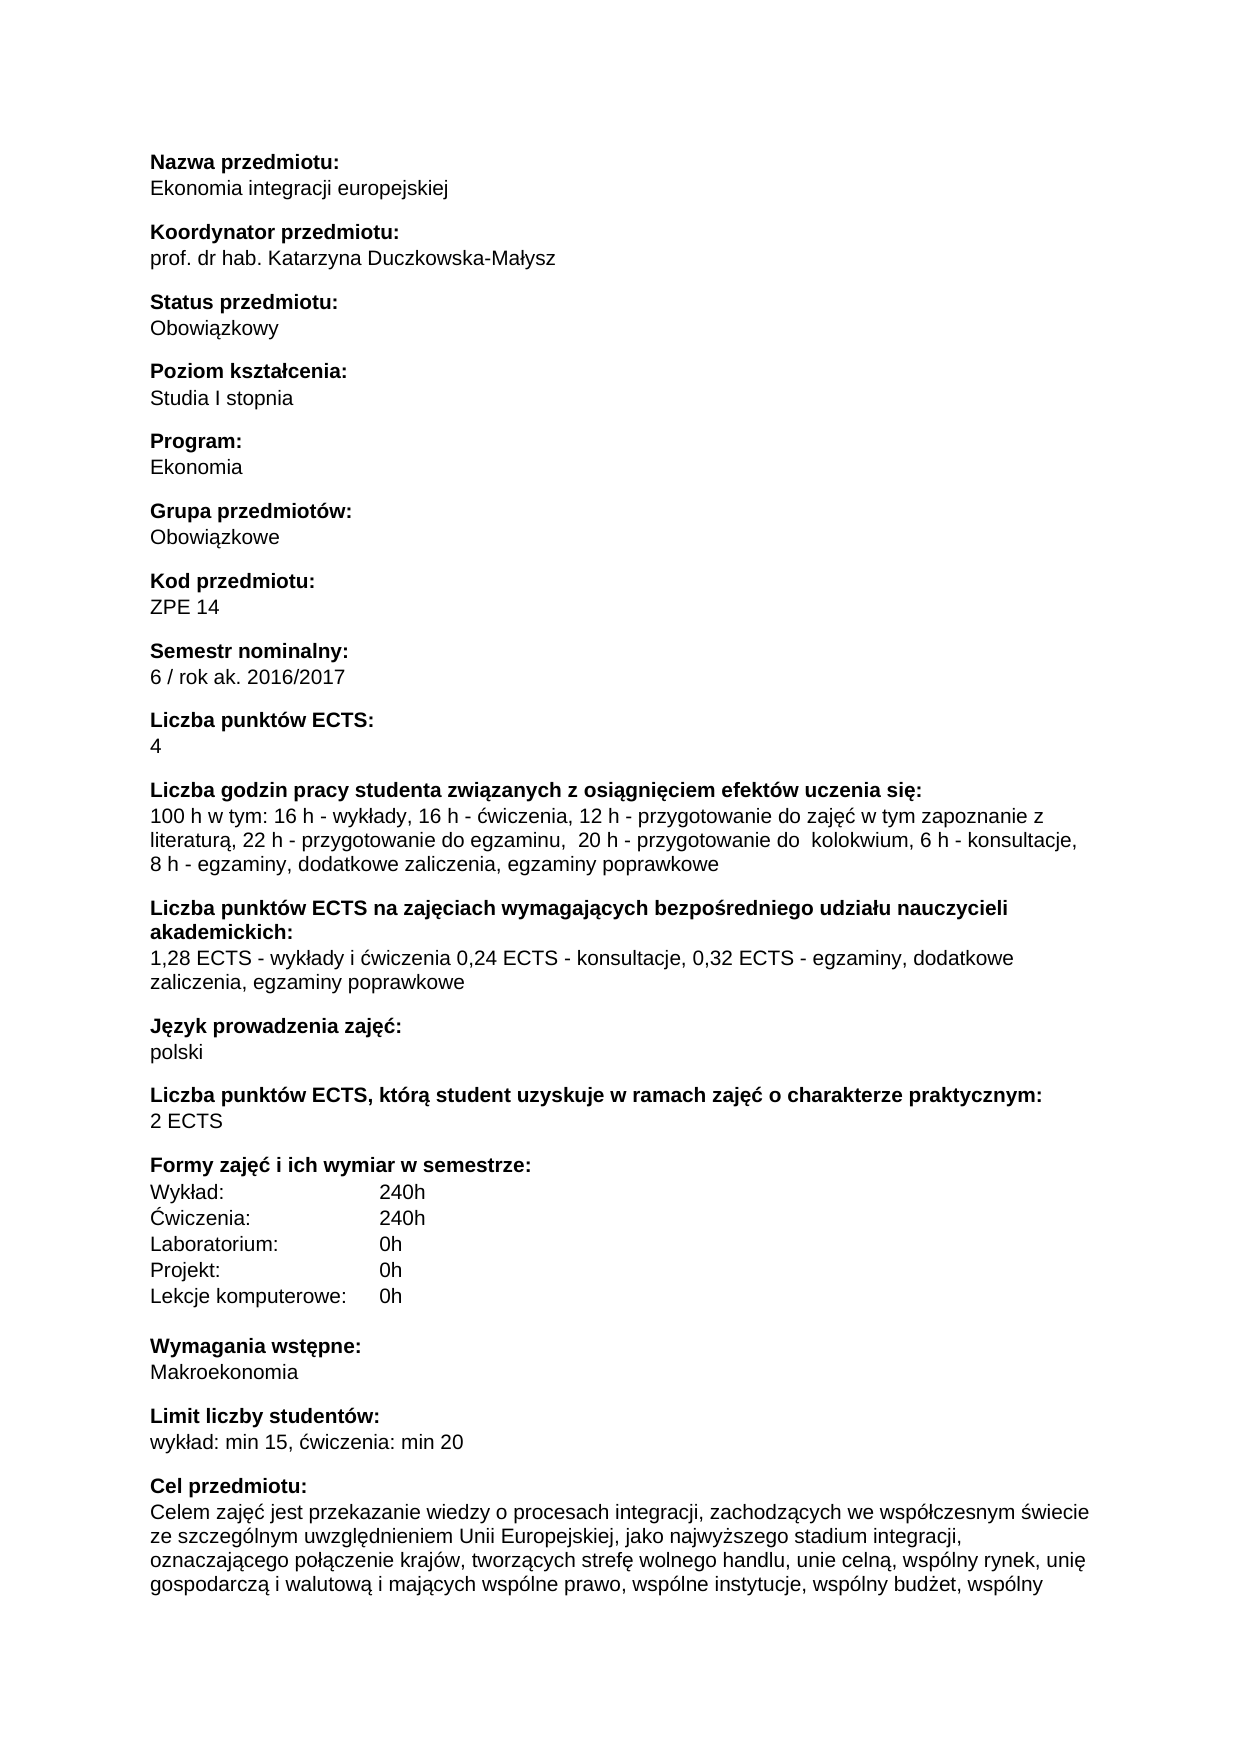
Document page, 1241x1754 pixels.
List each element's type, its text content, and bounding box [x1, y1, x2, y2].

table_cell Ćwiczenia: [140, 1206, 367, 1230]
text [150, 1499, 1090, 1595]
text Formy zajęć i ich wymiar w semestrze: [150, 1153, 1090, 1177]
text Semestr nominalny: [150, 638, 1090, 662]
text Wymagania wstępne: [150, 1334, 1090, 1358]
text 4 [150, 734, 1090, 758]
table_cell Laboratorium: [140, 1232, 367, 1256]
text Program: [150, 429, 1090, 453]
text Język prowadzenia zajęć: [150, 1013, 1090, 1037]
text Liczba punktów ECTS, którą student uzyskuje w ramach zajęć o charakterze praktycznym: [150, 1083, 1090, 1107]
table_cell 240h [369, 1204, 597, 1230]
table_cell Projekt: [140, 1258, 367, 1282]
text Obowiązkowy [150, 316, 1090, 339]
text 6 / rok ak. 2016/2017 [150, 664, 1090, 688]
text Liczba godzin pracy studenta związanych z osiągnięciem efektów uczenia się: [150, 778, 1090, 802]
table_cell 0h [369, 1282, 597, 1308]
text Poziom kształcenia: [150, 359, 1090, 383]
text Liczba punktów ECTS: [150, 708, 1090, 732]
text polski [150, 1039, 1090, 1063]
text ZPE 14 [150, 595, 1090, 619]
text Kod przedmiotu: [150, 569, 1090, 593]
text wykład: min 15, ćwiczenia: min 20 [150, 1430, 1090, 1454]
table_header 240h [369, 1180, 597, 1204]
text 1,28 ECTS - wykłady i ćwiczenia 0,24 ECTS - konsultacje, 0,32 ECTS - egzaminy, dodatkowe zaliczenia, egzaminy poprawkowe [150, 946, 1090, 994]
table_header Wykład: [140, 1180, 367, 1204]
text Obowiązkowe [150, 525, 1090, 549]
text Studia I stopnia [150, 385, 1090, 409]
text Ekonomia [150, 455, 1090, 479]
text Ekonomia integracji europejskiej [150, 176, 1090, 200]
text Koordynator przedmiotu: [150, 220, 1090, 244]
text Nazwa przedmiotu: [150, 150, 1090, 174]
text 100 h w tym: 16 h - wykłady, 16 h - ćwiczenia, 12 h - przygotowanie do zajęć w tym zapoznanie z literaturą, 22 h - przygotowanie do egzaminu, 20 h - przygotowanie do kolokwium, 6 h - konsultacje, 8 h - egzaminy, dodatkowe zaliczenia, egzaminy poprawkowe [150, 804, 1090, 876]
text Limit liczby studentów: [150, 1404, 1090, 1428]
table_cell 0h [369, 1256, 597, 1282]
table_cell 0h [369, 1230, 597, 1256]
text prof. dr hab. Katarzyna Duczkowska-Małysz [150, 246, 1090, 270]
text Cel przedmiotu: [150, 1473, 1090, 1497]
text Grupa przedmiotów: [150, 499, 1090, 523]
text Status przedmiotu: [150, 289, 1090, 313]
table_cell Lekcje komputerowe: [140, 1284, 367, 1308]
text 2 ECTS [150, 1109, 1090, 1133]
text Makroekonomia [150, 1360, 1090, 1384]
text Liczba punktów ECTS na zajęciach wymagających bezpośredniego udziału nauczycieli akademickich: [150, 896, 1090, 944]
